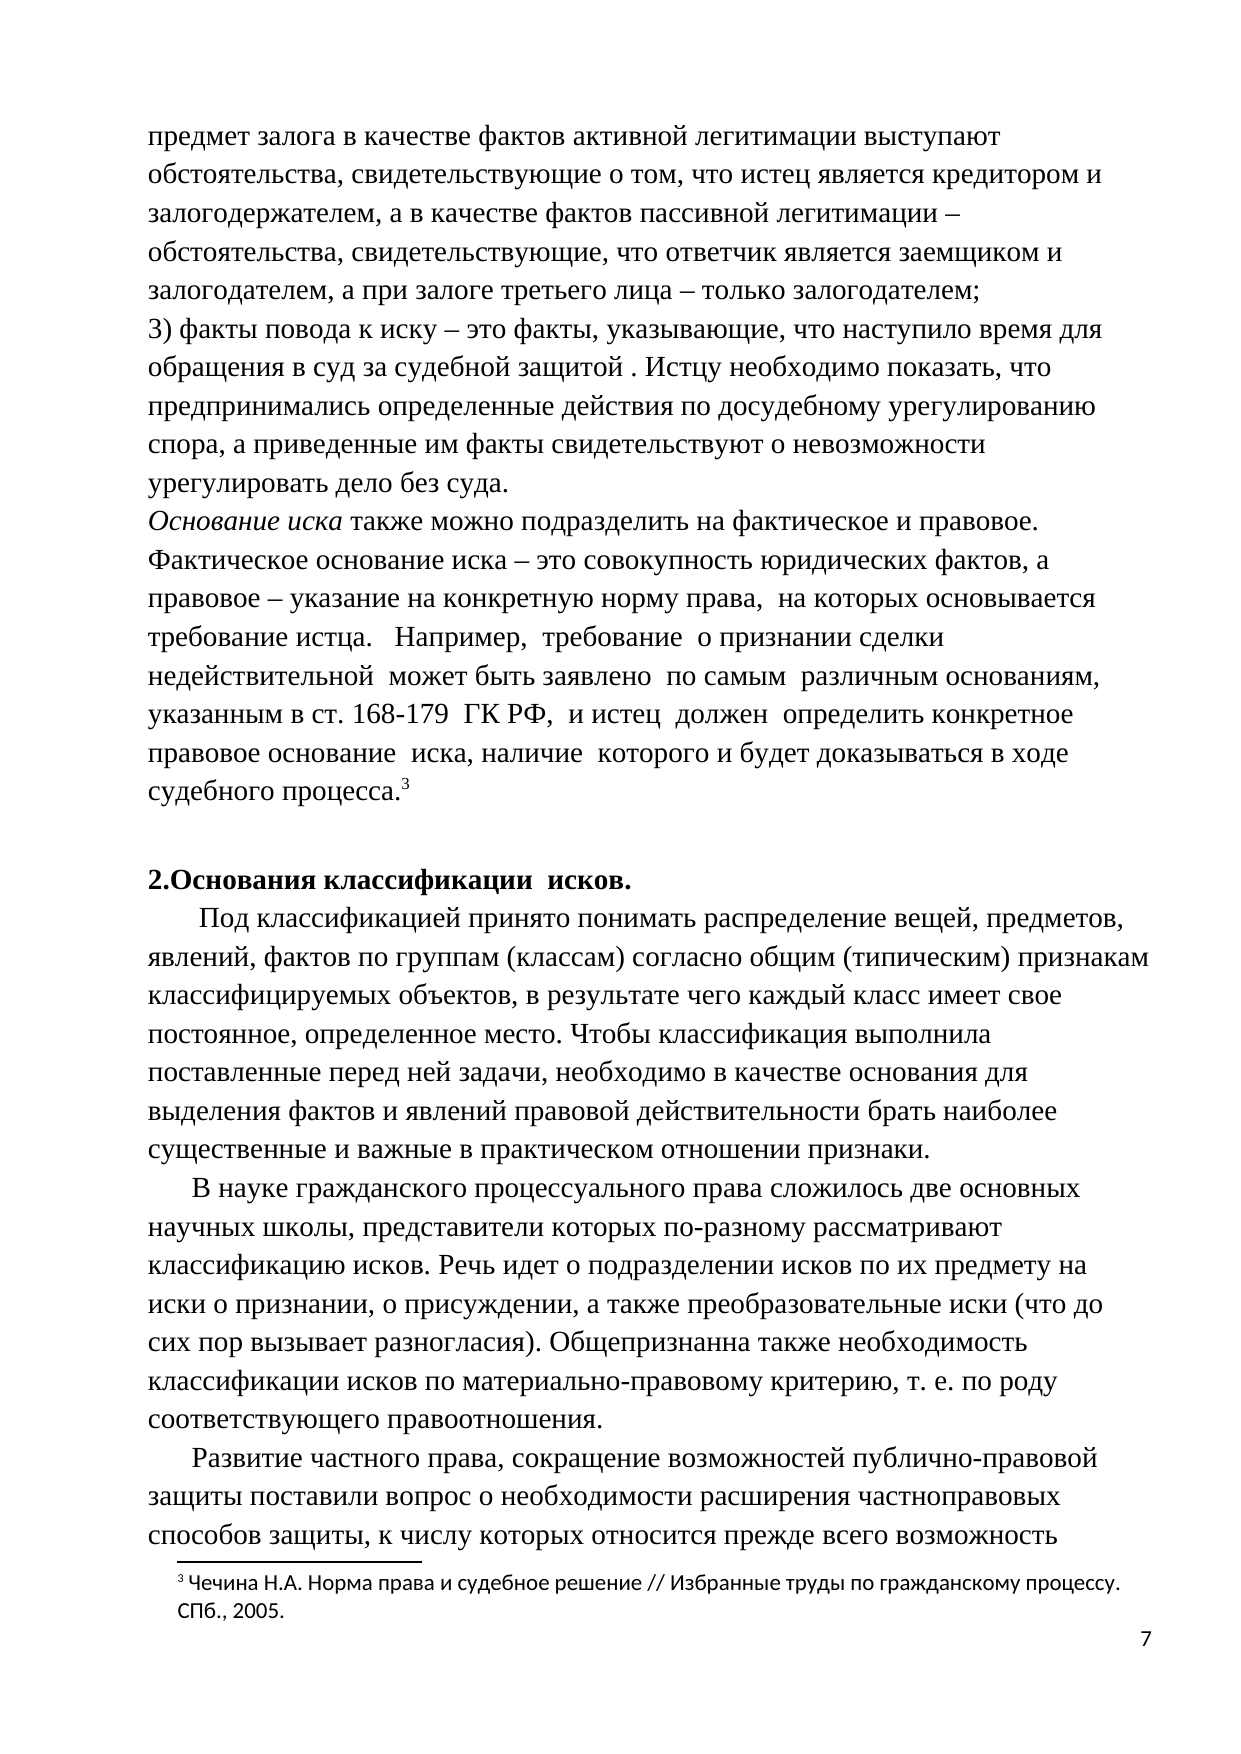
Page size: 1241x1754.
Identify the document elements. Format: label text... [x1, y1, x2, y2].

text Под классификацией принято понимать распределение вещей, предметов, явлений, фактов по группам (классам) согласно общим (типическим) признакам классифицируемых объектов, в результате чего каждый класс имеет свое постоянное, определенное место. Чтобы классификация выполнила поставленные перед ней задачи, необходимо в качестве основания для выделения фактов и явлений правовой действительности брать наиболее существенные и важные в практическом отношении признаки. [148, 900, 1152, 1165]
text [148, 1440, 1152, 1551]
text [148, 118, 1152, 807]
subtitle 2.Основания классификации исков. [148, 862, 1152, 895]
text В науке гражданского процессуального права сложилось две основных научных школы, представители которых по-разному рассматривают классификацию исков. Речь идет о подразделении исков по их предмету на иски о признании, о присуждении, а также преобразовательные иски (что до сих пор вызывает разногласия). Общепризнанна также необходимость классификации исков по материально-правовому критерию, т. е. по роду соответствующего правоотношения. [148, 1170, 1152, 1435]
